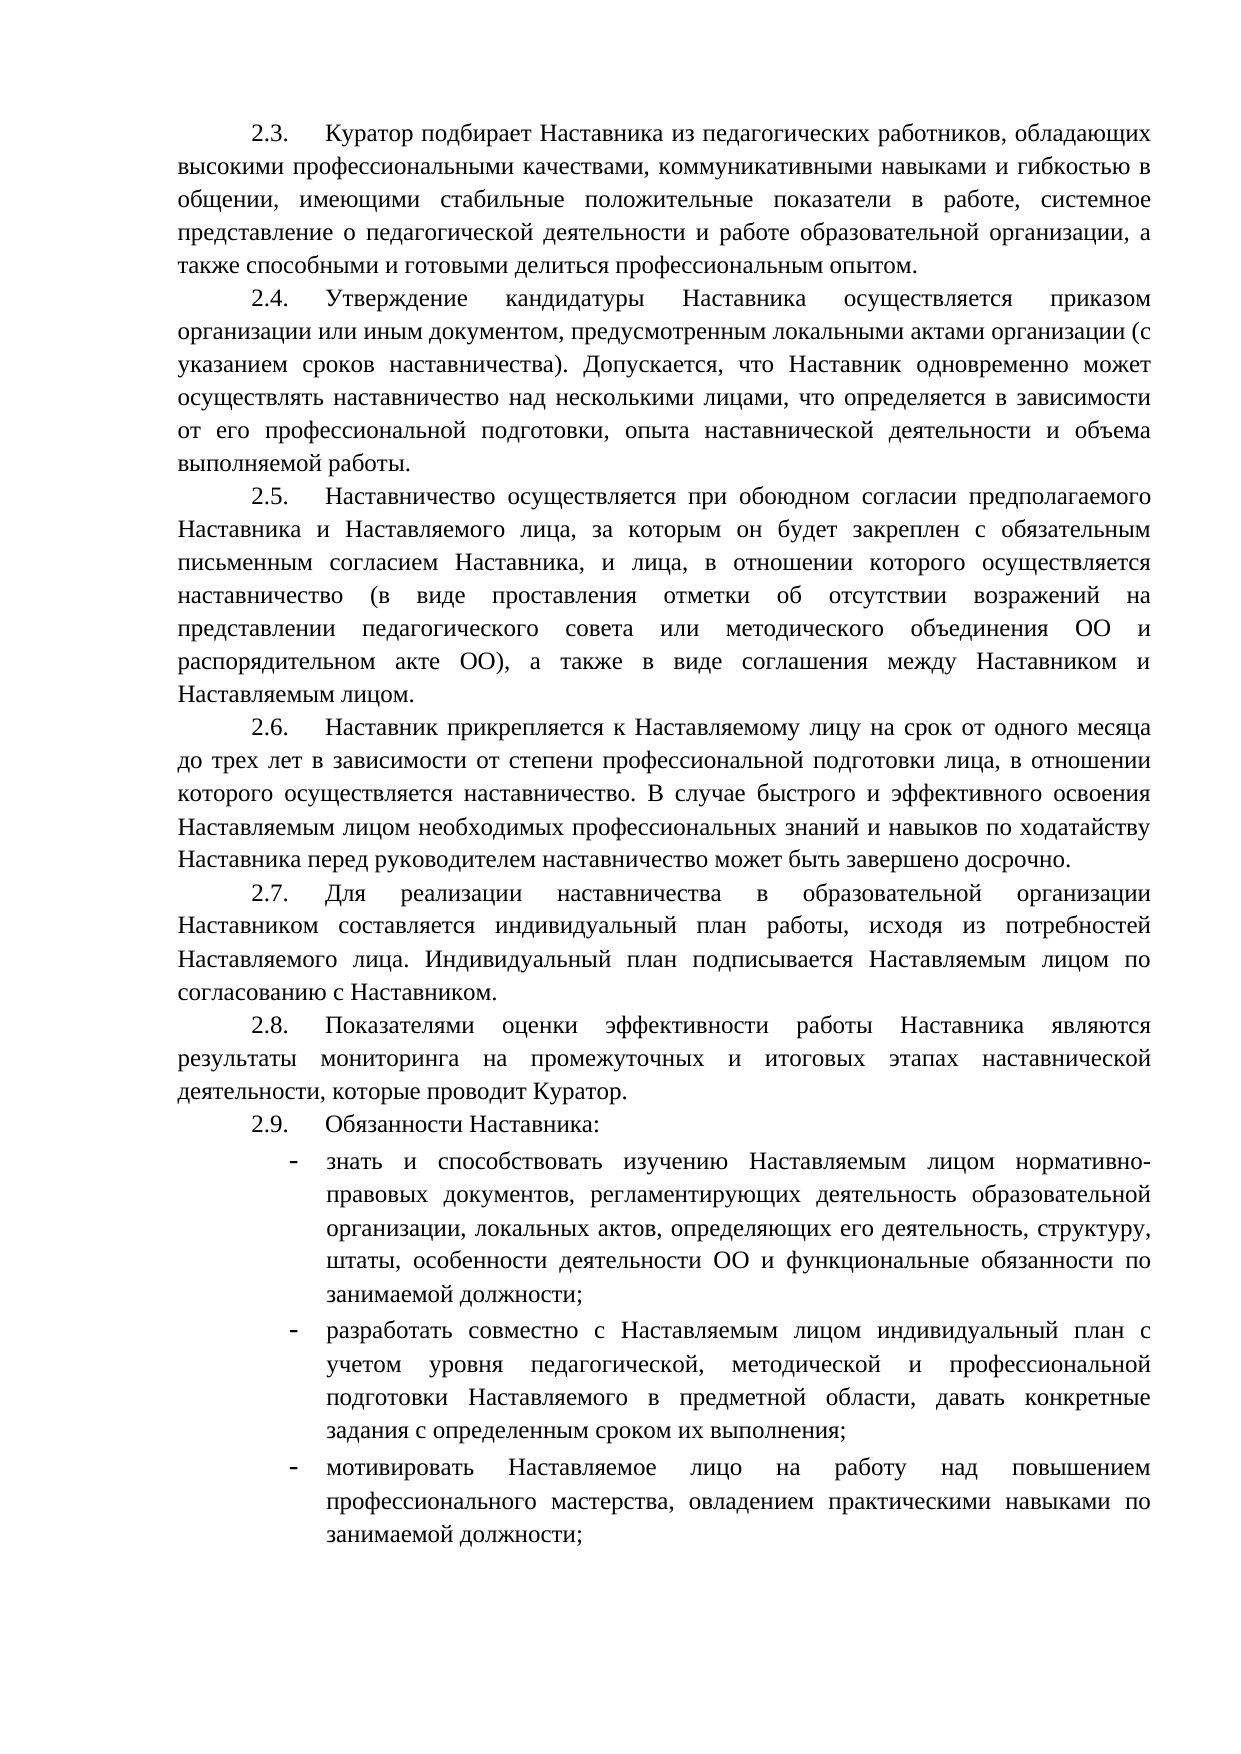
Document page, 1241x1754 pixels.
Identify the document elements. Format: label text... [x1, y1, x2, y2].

text 2.3. Куратор подбирает Наставника из педагогических работников, обладающих высокими профессиональными качествами, коммуникативными навыками и гибкостью в общении, имеющими стабильные положительные показатели в работе, системное представление о педагогической деятельности и работе образовательной организации, а также способными и готовыми делиться профессиональным опытом. [177, 118, 1152, 279]
text 2.7. Для реализации наставничества в образовательной организации Наставником составляется индивидуальный план работы, исходя из потребностей Наставляемого лица. Индивидуальный план подписывается Наставляемым лицом по согласованию с Наставником. [177, 878, 1152, 1005]
list мотивировать Наставляемое лицо на работу над повышением профессионального мастерства, овладением практическими навыками по занимаемой должности; [288, 1448, 1152, 1548]
list разработать совместно с Наставляемым лицом индивидуальный план с учетом уровня педагогической, методической и профессиональной подготовки Наставляемого в предметной области, давать конкретные задания с определенным сроком их выполнения; [288, 1312, 1152, 1444]
text 2.4. Утверждение кандидатуры Наставника осуществляется приказом организации или иным документом, предусмотренным локальными актами организации (с указанием сроков наставничества). Допускается, что Наставник одновременно может осуществлять наставничество над несколькими лицами, что определяется в зависимости от его профессиональной подготовки, опыта наставнической деятельности и объема выполняемой работы. [177, 283, 1152, 477]
text 2.6. Наставник прикрепляется к Наставляемому лицу на срок от одного месяца до трех лет в зависимости от степени профессиональной подготовки лица, в отношении которого осуществляется наставничество. В случае быстрого и эффективного освоения Наставляемым лицом необходимых профессиональных знаний и навыков по ходатайству Наставника перед руководителем наставничество может быть завершено досрочно. [177, 712, 1152, 873]
text 2.5. Наставничество осуществляется при обоюдном согласии предполагаемого Наставника и Наставляемого лица, за которым он будет закреплен с обязательным письменным согласием Наставника, и лица, в отношении которого осуществляется наставничество (в виде проставления отметки об отсутствии возражений на представлении педагогического совета или методического объединения ОО и распорядительном акте ОО), а также в виде соглашения между Наставником и Наставляемым лицом. [177, 481, 1152, 708]
text 2.8. Показателями оценки эффективности работы Наставника являются результаты мониторинга на промежуточных и итоговых этапах наставнической деятельности, которые проводит Куратор. [177, 1010, 1152, 1104]
list знать и способствовать изучению Наставляемым лицом нормативно-правовых документов, регламентирующих деятельность образовательной организации, локальных актов, определяющих его деятельность, структуру, штаты, особенности деятельности ОО и функциональные обязанности по занимаемой должности; [288, 1142, 1152, 1307]
text 2.9. Обязанности Наставника: [177, 1109, 1152, 1137]
